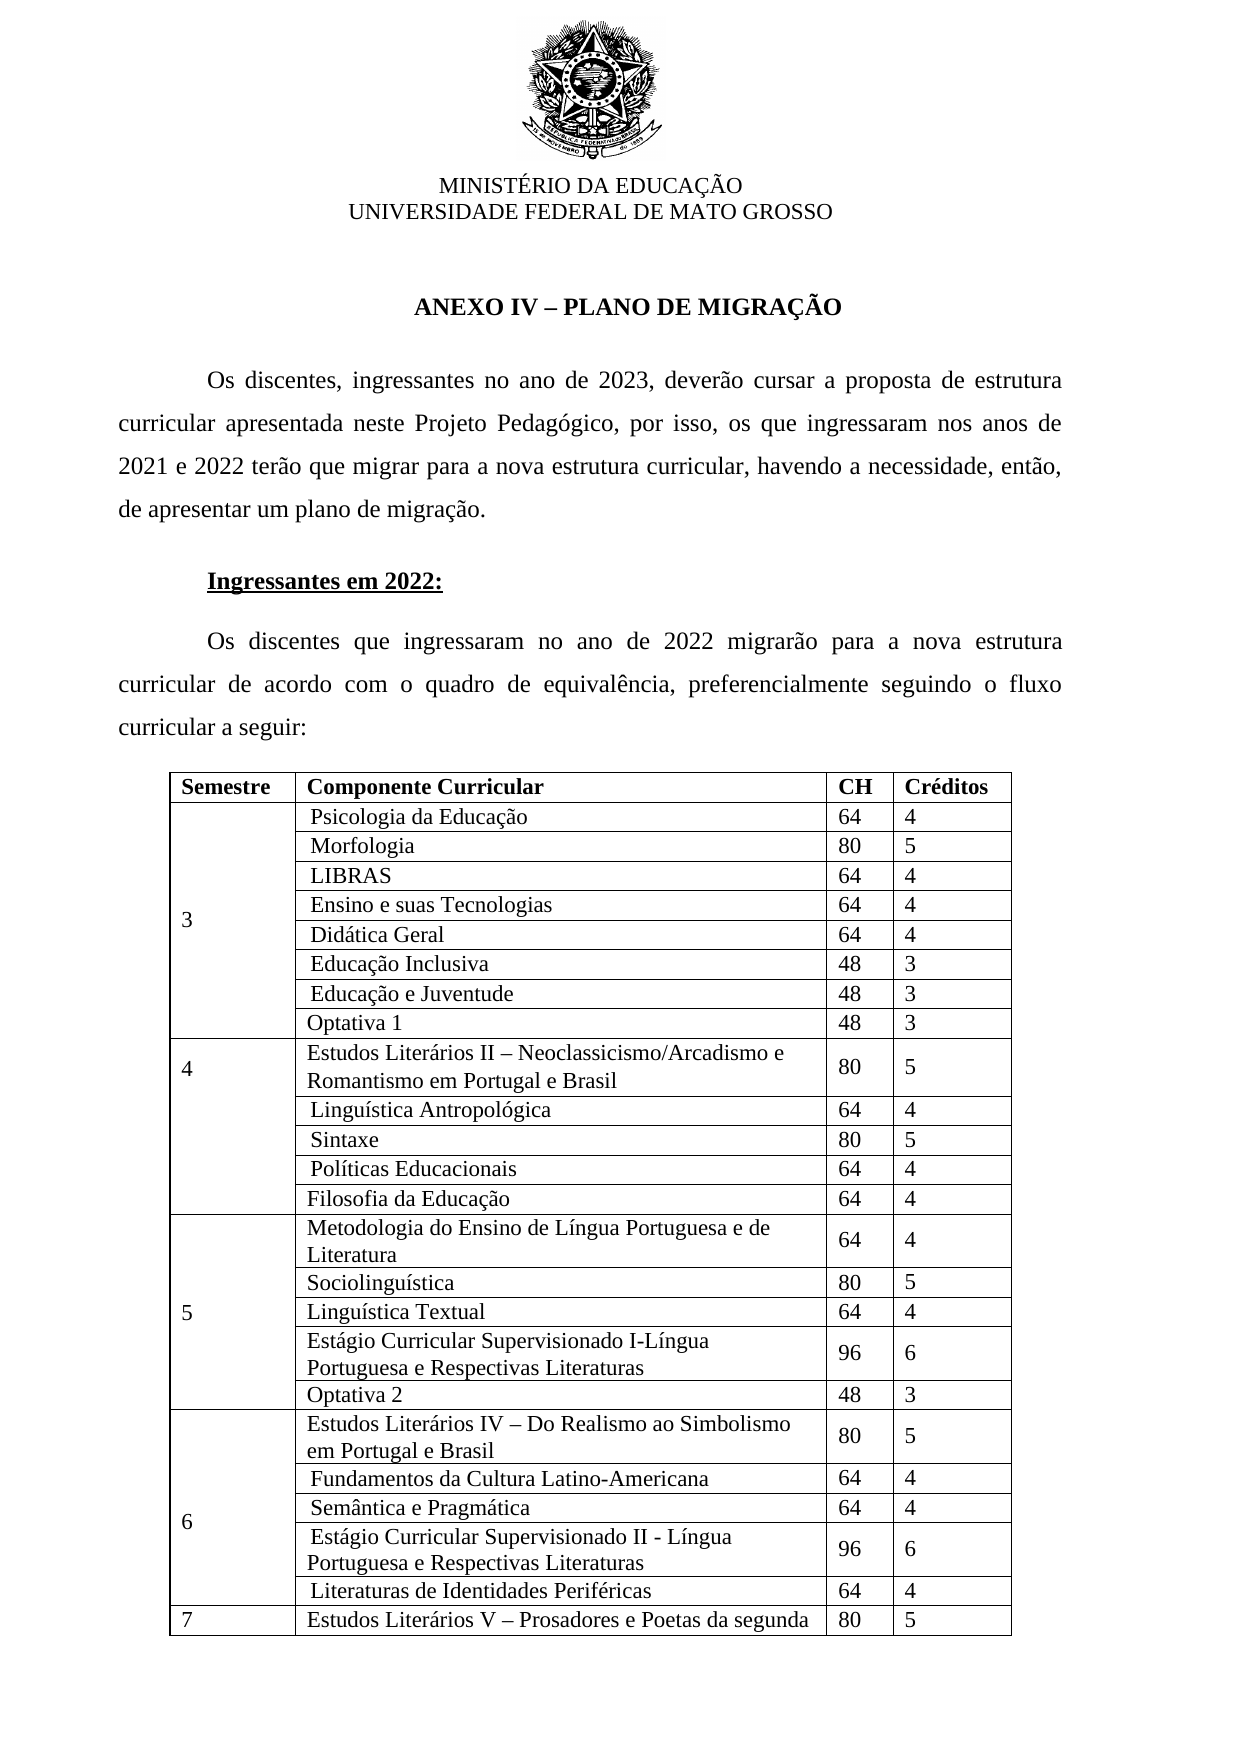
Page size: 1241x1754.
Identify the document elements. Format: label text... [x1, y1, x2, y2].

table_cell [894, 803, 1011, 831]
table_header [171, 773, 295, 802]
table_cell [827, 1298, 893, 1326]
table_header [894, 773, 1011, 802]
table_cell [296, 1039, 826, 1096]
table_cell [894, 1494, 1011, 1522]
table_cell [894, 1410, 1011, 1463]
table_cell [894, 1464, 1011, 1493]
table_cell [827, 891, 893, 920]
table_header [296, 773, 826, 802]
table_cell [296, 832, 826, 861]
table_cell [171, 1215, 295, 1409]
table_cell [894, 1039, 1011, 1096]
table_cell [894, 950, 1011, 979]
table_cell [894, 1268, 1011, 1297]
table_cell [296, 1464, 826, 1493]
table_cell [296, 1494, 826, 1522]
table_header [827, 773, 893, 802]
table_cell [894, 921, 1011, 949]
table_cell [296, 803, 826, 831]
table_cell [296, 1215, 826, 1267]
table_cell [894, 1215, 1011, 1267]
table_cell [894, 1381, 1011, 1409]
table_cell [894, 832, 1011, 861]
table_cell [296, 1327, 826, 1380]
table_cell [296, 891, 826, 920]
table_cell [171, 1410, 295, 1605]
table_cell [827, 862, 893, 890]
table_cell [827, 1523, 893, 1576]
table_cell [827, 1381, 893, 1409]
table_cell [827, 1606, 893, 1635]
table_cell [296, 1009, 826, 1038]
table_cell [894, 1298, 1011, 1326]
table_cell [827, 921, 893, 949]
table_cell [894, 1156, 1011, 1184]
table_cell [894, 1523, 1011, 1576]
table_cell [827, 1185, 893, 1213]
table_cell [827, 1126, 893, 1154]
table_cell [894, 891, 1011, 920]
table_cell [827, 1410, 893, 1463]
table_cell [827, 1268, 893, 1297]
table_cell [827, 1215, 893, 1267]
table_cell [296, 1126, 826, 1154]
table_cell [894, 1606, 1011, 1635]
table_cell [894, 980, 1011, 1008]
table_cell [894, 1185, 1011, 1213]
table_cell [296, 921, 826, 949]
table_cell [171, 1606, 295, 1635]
picture [516, 16, 666, 161]
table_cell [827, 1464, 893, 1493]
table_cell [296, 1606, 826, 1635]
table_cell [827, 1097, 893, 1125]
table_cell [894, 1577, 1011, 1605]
text Ingressantes em 2022: [118, 566, 1063, 595]
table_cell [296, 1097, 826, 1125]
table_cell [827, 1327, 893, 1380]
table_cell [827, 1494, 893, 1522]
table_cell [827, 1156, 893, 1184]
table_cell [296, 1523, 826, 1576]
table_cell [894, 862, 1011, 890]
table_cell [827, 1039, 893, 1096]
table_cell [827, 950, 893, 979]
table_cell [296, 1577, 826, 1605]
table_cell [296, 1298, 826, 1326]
text Os discentes que ingressaram no ano de 2022 migrarão para a nova estrutura curricular de acordo com o quadro de equivalência, preferencialmente seguindo o fluxo curricular a seguir: [118, 626, 1063, 741]
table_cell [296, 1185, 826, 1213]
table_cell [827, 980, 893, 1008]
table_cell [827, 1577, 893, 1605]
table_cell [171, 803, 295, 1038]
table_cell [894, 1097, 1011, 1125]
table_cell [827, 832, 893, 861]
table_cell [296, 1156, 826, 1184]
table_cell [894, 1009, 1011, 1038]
text Os discentes, ingressantes no ano de 2023, deverão cursar a proposta de estrutura curricular apresentada neste Projeto Pedagógico, por isso, os que ingressaram nos anos de 2021 e 2022 terão que migrar para a nova estrutura curricular, havendo a necessidade, então, de apresentar um plano de migração. [118, 365, 1063, 523]
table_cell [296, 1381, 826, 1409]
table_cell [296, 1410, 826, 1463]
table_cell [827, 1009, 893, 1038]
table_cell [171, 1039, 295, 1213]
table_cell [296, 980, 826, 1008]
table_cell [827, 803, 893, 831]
text ANEXO IV – PLANO DE MIGRAÇÃO [193, 292, 1063, 321]
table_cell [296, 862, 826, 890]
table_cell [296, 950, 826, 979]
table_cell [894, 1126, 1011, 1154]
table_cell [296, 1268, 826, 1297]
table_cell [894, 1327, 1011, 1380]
